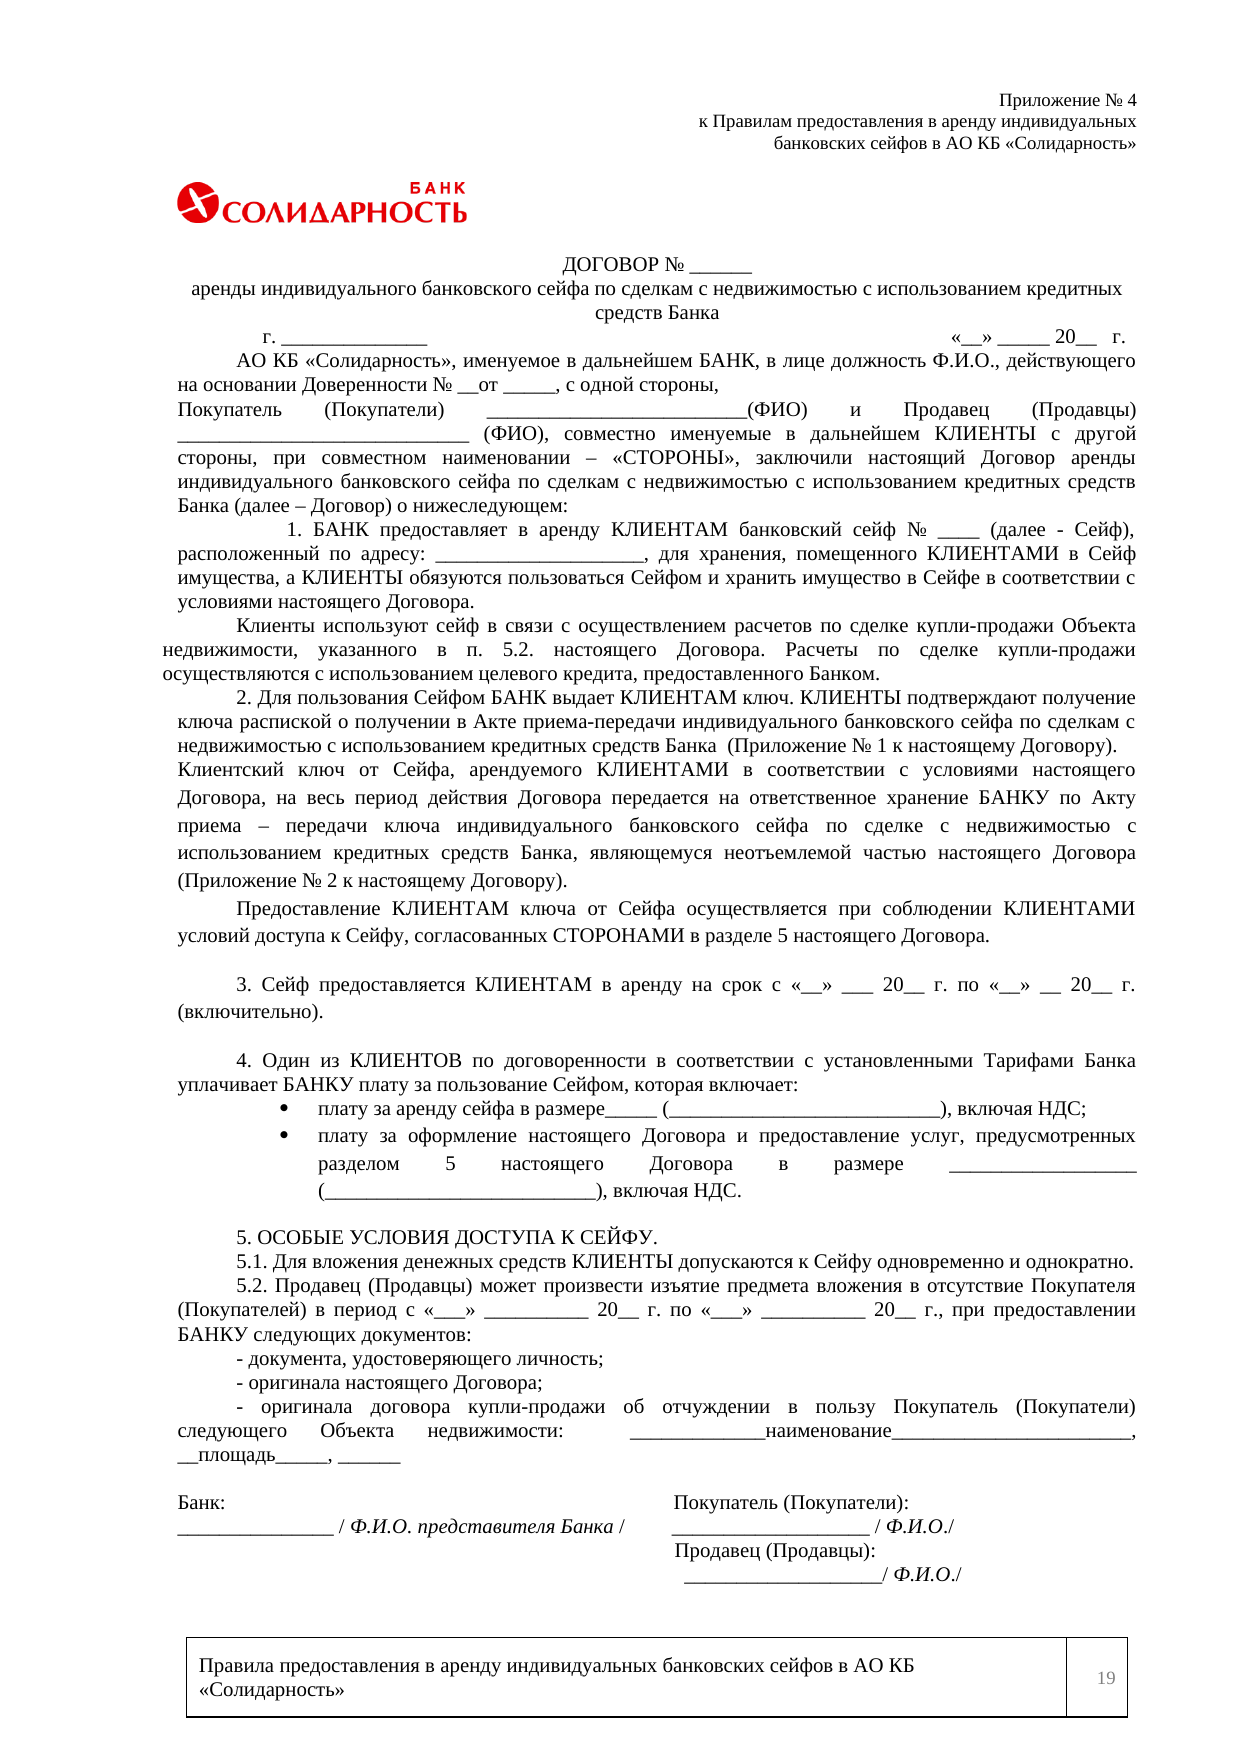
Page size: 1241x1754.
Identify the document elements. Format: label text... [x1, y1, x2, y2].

text Клиенты используют сейф в связи с осуществлением расчетов по сделке купли-продажи Объекта недвижимости, указанного в п. 5.2. настоящего Договора. Расчеты по сделке купли-продажи осуществляются с использованием целевого кредита, предоставленного Банком. [162, 613, 1137, 685]
text - документа, удостоверяющего личность; [177, 1346, 1137, 1369]
text к Правилам предоставления в аренду индивидуальных [177, 110, 1137, 132]
list плату за оформление настоящего Договора и предоставление услуг, предусмотренных разделом 5 настоящего Договора в размере __________________ (__________________________), включая НДС. [280, 1123, 1137, 1202]
text ДОГОВОР № ______ [177, 252, 1137, 276]
text АО КБ «Солидарность», именуемое в дальнейшем БАНК, в лице должность Ф.И.О., действующего на основании Доверенности № __от _____, с одной стороны, [177, 348, 1137, 396]
text ___________________/ Ф.И.О./ [177, 1562, 1137, 1586]
text Банк: Покупатель (Покупатели): [177, 1490, 1137, 1514]
text Приложение № 4 [177, 89, 1137, 110]
text 1. БАНК предоставляет в аренду КЛИЕНТАМ банковский сейф № ____ (далее - Сейф), расположенный по адресу: ____________________, для хранения, помещенного КЛИЕНТАМИ в Сейф имущества, а КЛИЕНТЫ обязуются пользоваться Сейфом и хранить имущество в Сейфе в соответствии с условиями настоящего Договора. [177, 517, 1137, 613]
text аренды индивидуального банковского сейфа по сделкам с недвижимостью с использованием кредитных средств Банка [177, 276, 1137, 324]
text Клиентский ключ от Сейфа, арендуемого КЛИЕНТАМИ в соответствии с условиями настоящего Договора, на весь период действия Договора передается на ответственное хранение БАНКУ по Акту приема – передачи ключа индивидуального банковского сейфа по сделке с недвижимостью с использованием кредитных средств Банка, являющемуся неотъемлемой частью настоящего Договора (Приложение № 2 к настоящему Договору). [177, 757, 1137, 892]
table_header «__» _____ 20__ г. [661, 324, 1137, 348]
text 5.1. Для вложения денежных средств КЛИЕНТЫ допускаются к Сейфу одновременно и однократно. [177, 1249, 1137, 1273]
text 2. Для пользования Сейфом БАНК выдает КЛИЕНТАМ ключ. КЛИЕНТЫ подтверждают получение ключа распиской о получении в Акте приема-передачи индивидуального банковского сейфа по сделкам с недвижимостью с использованием кредитных средств Банка (Приложение № 1 к настоящему Договору). [177, 685, 1137, 757]
text 5.2. Продавец (Продавцы) может произвести изъятие предмета вложения в отсутствие Покупателя (Покупателей) в период с «___» __________ 20__ г. по «___» __________ 20__ г., при предоставлении БАНКУ следующих документов: [177, 1273, 1137, 1346]
text 4. Один из КЛИЕНТОВ по договоренности в соответствии с установленными Тарифами Банка уплачивает БАНКУ плату за пользование Сейфом, которая включает: [177, 1047, 1137, 1096]
text Покупатель (Покупатели) _________________________(ФИО) и Продавец (Продавцы) ____________________________ (ФИО), совместно именуемые в дальнейшем КЛИЕНТЫ с другой стороны, при совместном наименовании – «СТОРОНЫ», заключили настоящий Договор аренды индивидуального банковского сейфа по сделкам с недвижимостью с использованием кредитных средств Банка (далее – Договор) о нижеследующем: [177, 396, 1137, 517]
text 5. ОСОБЫЕ УСЛОВИЯ ДОСТУПА К СЕЙФУ. [177, 1225, 1137, 1249]
text Предоставление КЛИЕНТАМ ключа от Сейфа осуществляется при соблюдении КЛИЕНТАМИ условий доступа к Сейфу, согласованных СТОРОНАМИ в разделе 5 настоящего Договора. [177, 895, 1137, 947]
text 3. Сейф предоставляется КЛИЕНТАМ в аренду на срок с «__» ___ 20__ г. по «__» __ 20__ г. (включительно). [177, 971, 1137, 1023]
text - оригинала договора купли-продажи об отчуждении в пользу Покупатель (Покупатели) следующего Объекта недвижимости: _____________наименование_______________________, __площадь_____, ______ [177, 1394, 1137, 1466]
table_header г. ______________ [177, 324, 661, 348]
text Продавец (Продавцы): [177, 1538, 1137, 1562]
picture [177, 182, 467, 223]
text - оригинала настоящего Договора; [177, 1369, 1137, 1394]
text банковских сейфов в АО КБ «Солидарность» [177, 132, 1137, 153]
text _______________ / Ф.И.О. представителя Банка / ___________________ / Ф.И.О./ [177, 1514, 1137, 1538]
list плату за аренду сейфа в размере_____ (__________________________), включая НДС; [280, 1096, 1137, 1120]
